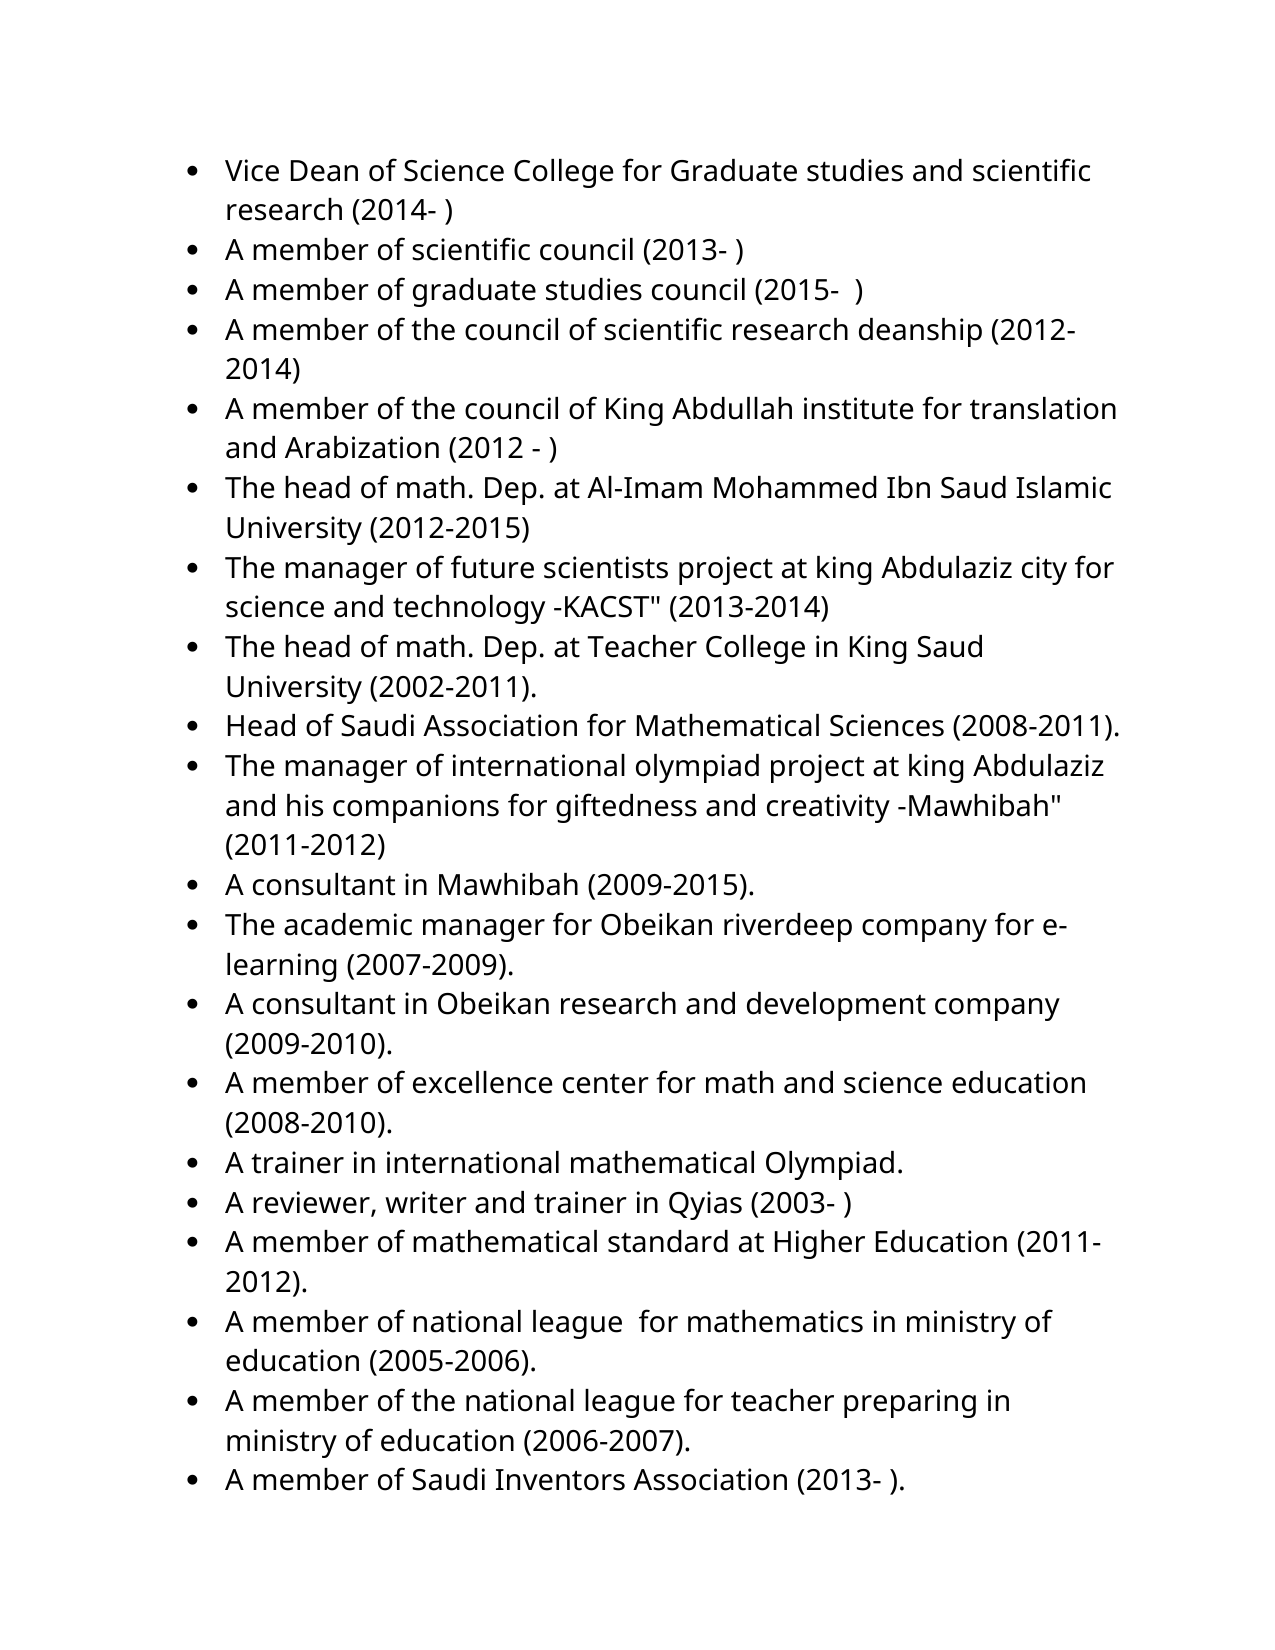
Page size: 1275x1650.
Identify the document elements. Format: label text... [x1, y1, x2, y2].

list A member of excellence center for math and science education (2008-2010). [187, 1063, 1125, 1142]
list A member of scientific council (2013- ) [187, 229, 1125, 269]
list A member of mathematical standard at Higher Education (2011-2012). [187, 1222, 1125, 1301]
list Head of Saudi Association for Mathematical Sciences (2008-2011). [187, 706, 1125, 745]
list The head of math. Dep. at Teacher College in King Saud University (2002-2011). [187, 626, 1125, 706]
list The academic manager for Obeikan riverdeep company for e-learning (2007-2009). [187, 904, 1125, 983]
list A member of the national league for teacher preparing in ministry of education (2006-2007). [187, 1380, 1125, 1460]
list The head of math. Dep. at Al-Imam Mohammed Ibn Saud Islamic University (2012-2015) [187, 467, 1125, 547]
list The manager of international olympiad project at king Abdulaziz and his companions for giftedness and creativity -Mawhibah" (2011-2012) [187, 745, 1125, 864]
list A member of graduate studies council (2015- ) [187, 269, 1125, 309]
list A consultant in Obeikan research and development company (2009-2010). [187, 983, 1125, 1063]
list The manager of future scientists project at king Abdulaziz city for science and technology -KACST" (2013-2014) [187, 547, 1125, 626]
list A member of the council of King Abdullah institute for translation and Arabization (2012 - ) [187, 388, 1125, 467]
list A trainer in international mathematical Olympiad. [187, 1142, 1125, 1182]
list A member of the council of scientific research deanship (2012-2014) [187, 309, 1125, 388]
list A consultant in Mawhibah (2009-2015). [187, 864, 1125, 904]
list A reviewer, writer and trainer in Qyias (2003- ) [187, 1182, 1125, 1222]
list A member of national league for mathematics in ministry of education (2005-2006). [187, 1301, 1125, 1380]
list Vice Dean of Science College for Graduate studies and scientific research (2014- ) [187, 150, 1125, 229]
list A member of Saudi Inventors Association (2013- ). [187, 1460, 1125, 1499]
